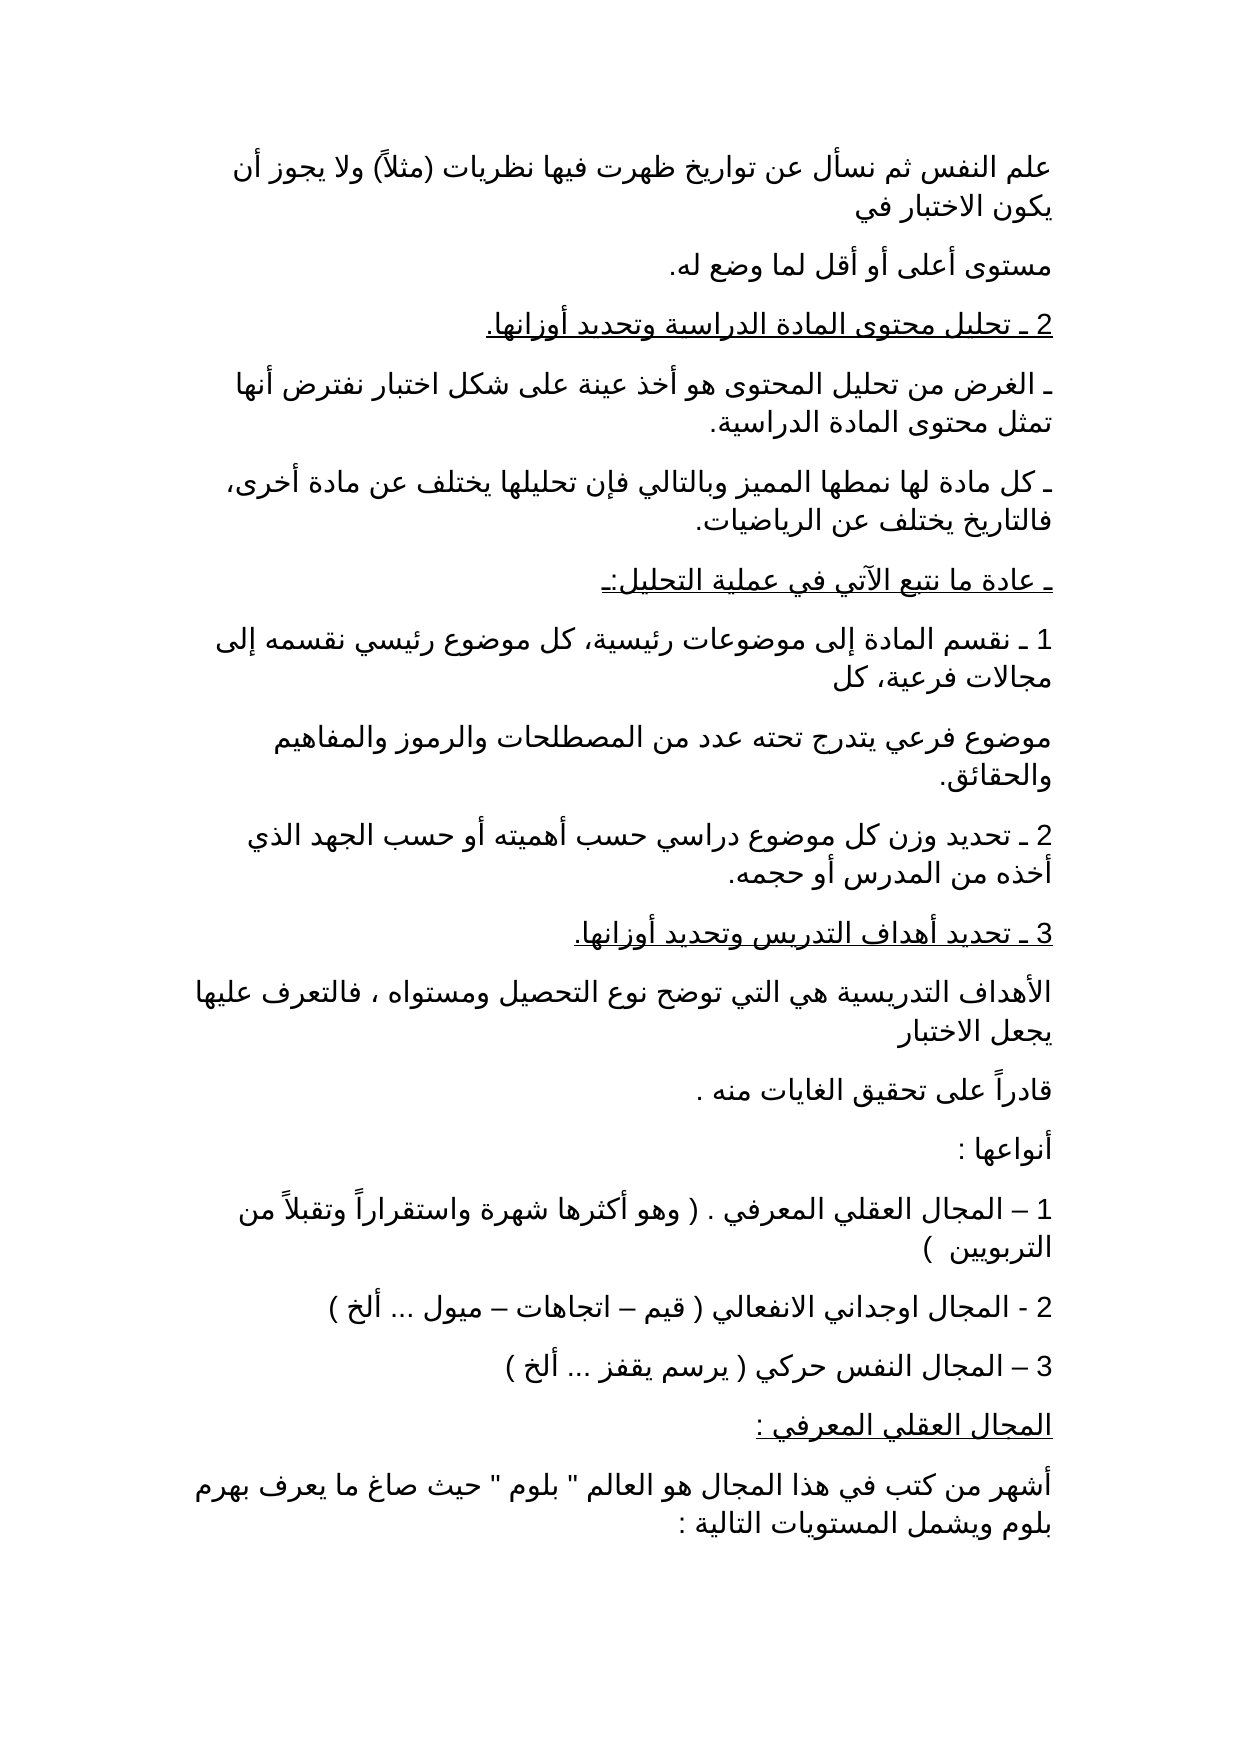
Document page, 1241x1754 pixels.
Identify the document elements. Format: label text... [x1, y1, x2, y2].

text ـ عادة ما نتبع الآتي في عملية التحليل:ـ [187, 562, 1053, 596]
text علم النفس ثم نسأل عن تواريخ ظهرت فيها نظريات (مثلاً) ولا يجوز أن يكون الاختبار في [187, 150, 1053, 222]
text المجال العقلي المعرفي : [187, 1408, 1053, 1442]
text ـ كل مادة لها نمطها المميز وبالتالي فإن تحليلها يختلف عن مادة أخرى، فالتاريخ يختلف عن الرياضيات. [187, 464, 1053, 537]
text 3 ـ تحديد أهداف التدريس وتحديد أوزانها. [187, 916, 1053, 949]
text 2 - المجال اوجداني الانفعالي ( قيم – اتجاهات – ميول ... ألخ ) [187, 1289, 1053, 1323]
text قادراً على تحقيق الغايات منه . [187, 1073, 1053, 1106]
text أشهر من كتب في هذا المجال هو العالم " بلوم " حيث صاغ ما يعرف بهرم بلوم ويشمل المستويات التالية : [187, 1468, 1053, 1540]
text 1 – المجال العقلي المعرفي . ( وهو أكثرها شهرة واستقراراً وتقبلاً من التربويين ) [187, 1192, 1053, 1264]
text 1 ـ نقسم المادة إلى موضوعات رئيسية، كل موضوع رئيسي نقسمه إلى مجالات فرعية، كل [187, 622, 1053, 694]
text أنواعها : [187, 1132, 1053, 1166]
text 3 – المجال النفس حركي ( يرسم يقفز ... ألخ ) [187, 1349, 1053, 1382]
text الأهداف التدريسية هي التي توضح نوع التحصيل ومستواه ، فالتعرف عليها يجعل الاختبار [187, 975, 1053, 1047]
text ـ الغرض من تحليل المحتوى هو أخذ عينة على شكل اختبار نفترض أنها تمثل محتوى المادة الدراسية. [187, 367, 1053, 439]
text 2 ـ تحليل محتوى المادة الدراسية وتحديد أوزانها. [187, 307, 1053, 341]
text 2 ـ تحديد وزن كل موضوع دراسي حسب أهميته أو حسب الجهد الذي أخذه من المدرس أو حجمه. [187, 818, 1053, 890]
text مستوى أعلى أو أقل لما وضع له. [187, 248, 1053, 281]
text موضوع فرعي يتدرج تحته عدد من المصطلحات والرموز والمفاهيم والحقائق. [187, 720, 1053, 792]
